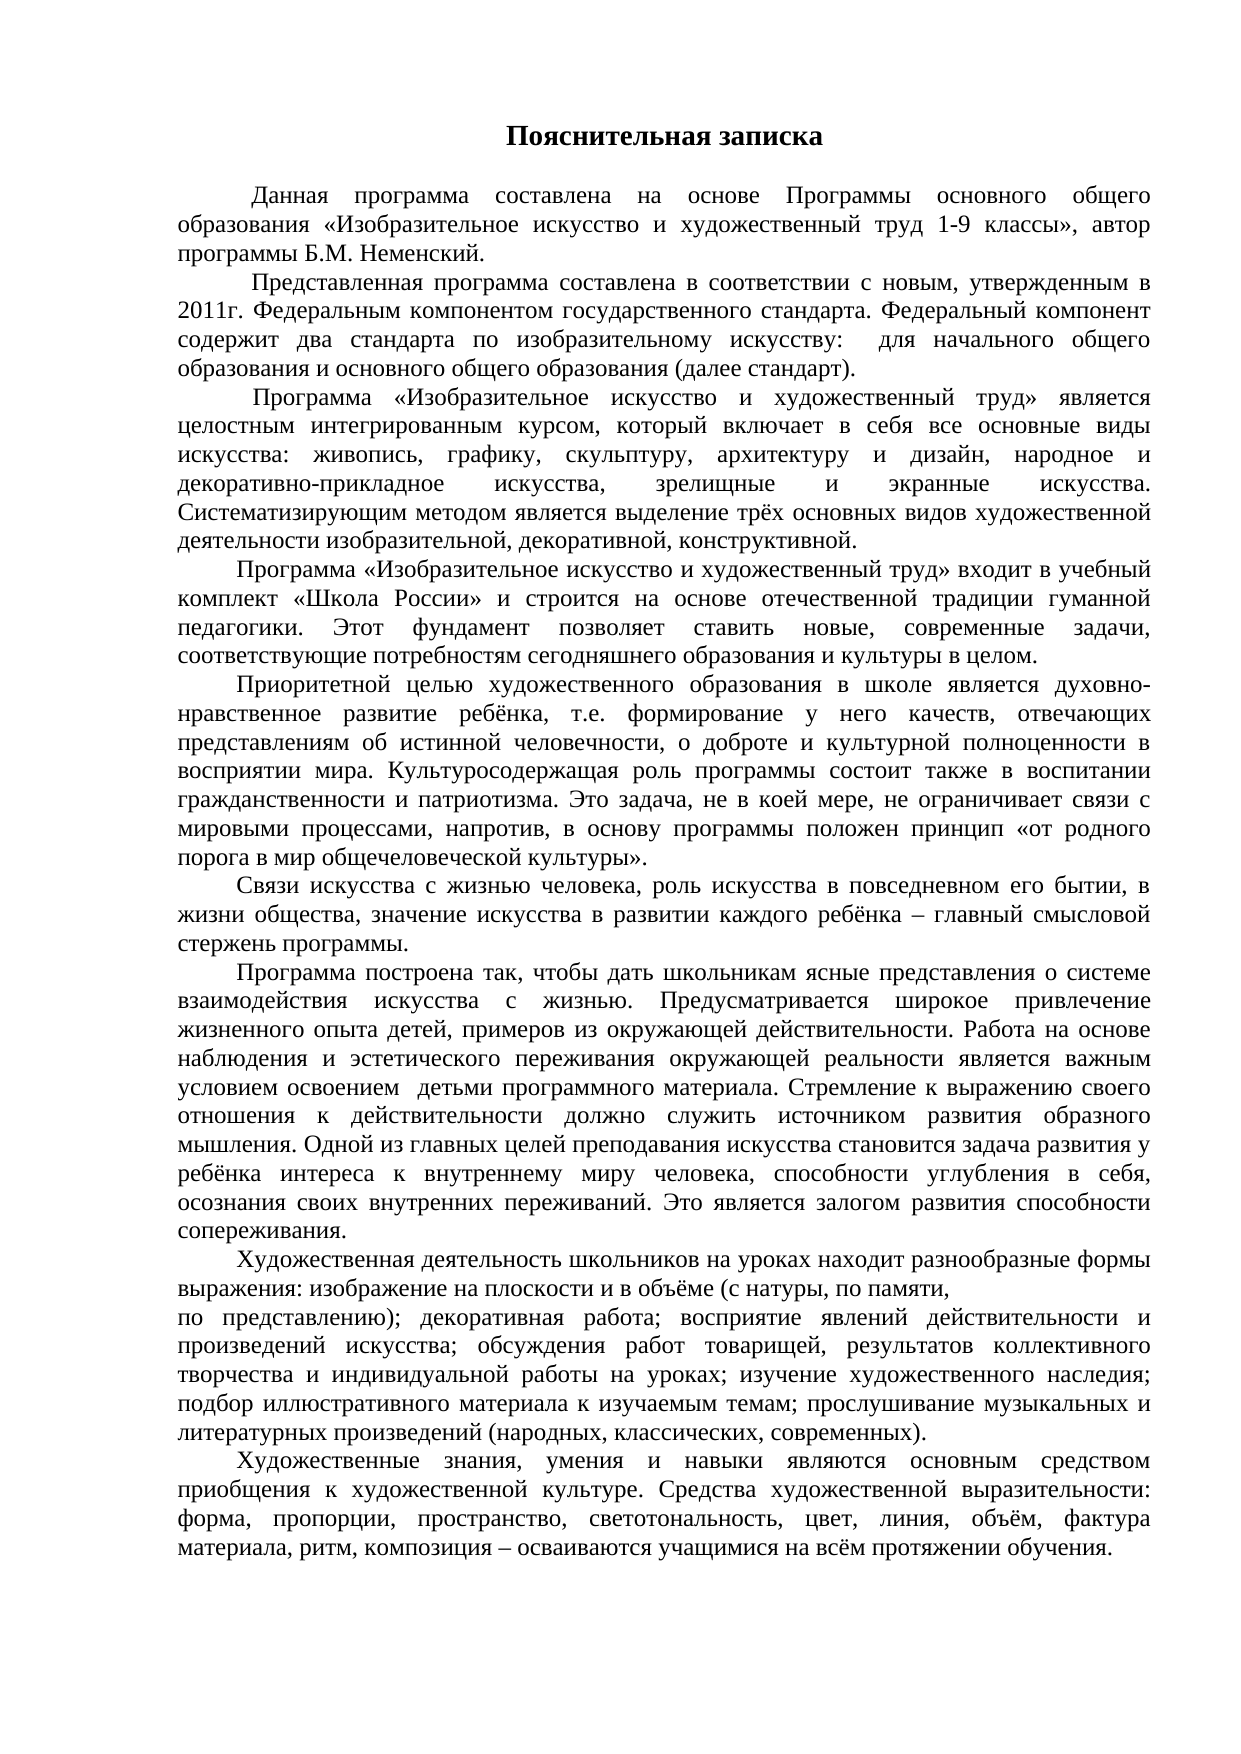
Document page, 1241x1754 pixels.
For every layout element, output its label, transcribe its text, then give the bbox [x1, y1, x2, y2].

text по представлению); декоративная работа; восприятие явлений действительности и произведений искусства; обсуждения работ товарищей, результатов коллективного творчества и индивидуальной работы на уроках; изучение художественного наследия; подбор иллюстративного материала к изучаемым темам; прослушивание музыкальных и литературных произведений (народных, классических, современных). [177, 1302, 1152, 1445]
text Пояснительная записка [177, 118, 1152, 152]
text Программа построена так, чтобы дать школьникам ясные представления о системе взаимодействия искусства с жизнью. Предусматривается широкое привлечение жизненного опыта детей, примеров из окружающей действительности. Работа на основе наблюдения и эстетического переживания окружающей реальности является важным условием освоением детьми программного материала. Стремление к выражению своего отношения к действительности должно служить источником развития образного мышления. Одной из главных целей преподавания искусства становится задача развития у ребёнка интереса к внутреннему миру человека, способности углубления в себя, осознания своих внутренних переживаний. Это является залогом развития способности сопереживания. [177, 957, 1152, 1244]
text Связи искусства с жизнью человека, роль искусства в повседневном его бытии, в жизни общества, значение искусства в развитии каждого ребёнка – главный смысловой стержень программы. [177, 870, 1152, 957]
text Программа «Изобразительное искусство и художественный труд» входит в учебный комплект «Школа России» и строится на основе отечественной традиции гуманной педагогики. Этот фундамент позволяет ставить новые, современные задачи, соответствующие потребностям сегодняшнего образования и культуры в целом. [177, 554, 1152, 669]
text Данная программа составлена на основе Программы основного общего образования «Изобразительное искусство и художественный труд 1-9 классы», автор программы Б.М. Неменский. [177, 180, 1152, 267]
text Художественная деятельность школьников на уроках находит разнообразные формы выражения: изображение на плоскости и в объёме (с натуры, по памяти, [177, 1244, 1152, 1302]
text Представленная программа составлена в соответствии с новым, утвержденным в 2011г. Федеральным компонентом государственного стандарта. Федеральный компонент содержит два стандарта по изобразительному искусству: для начального общего образования и основного общего образования (далее стандарт). [177, 267, 1152, 382]
text Приоритетной целью художественного образования в школе является духовно-нравственное развитие ребёнка, т.е. формирование у него качеств, отвечающих представлениям об истинной человечности, о доброте и культурной полноценности в восприятии мира. Культуросодержащая роль программы состоит также в воспитании гражданственности и патриотизма. Это задача, не в коей мере, не ограничивает связи с мировыми процессами, напротив, в основу программы положен принцип «от родного порога в мир общечеловеческой культуры». [177, 669, 1152, 870]
text Художественные знания, умения и навыки являются основным средством приобщения к художественной культуре. Средства художественной выразительности: форма, пропорции, пространство, светотональность, цвет, линия, объём, фактура материала, ритм, композиция – осваиваются учащимися на всём протяжении обучения. [177, 1445, 1152, 1560]
text Программа «Изобразительное искусство и художественный труд» является целостным интегрированным курсом, который включает в себя все основные виды искусства: живопись, графику, скульптуру, архитектуру и дизайн, народное и декоративно-прикладное искусства, зрелищные и экранные искусства. Систематизирующим методом является выделение трёх основных видов художественной деятельности изобразительной, декоративной, конструктивной. [177, 382, 1152, 554]
